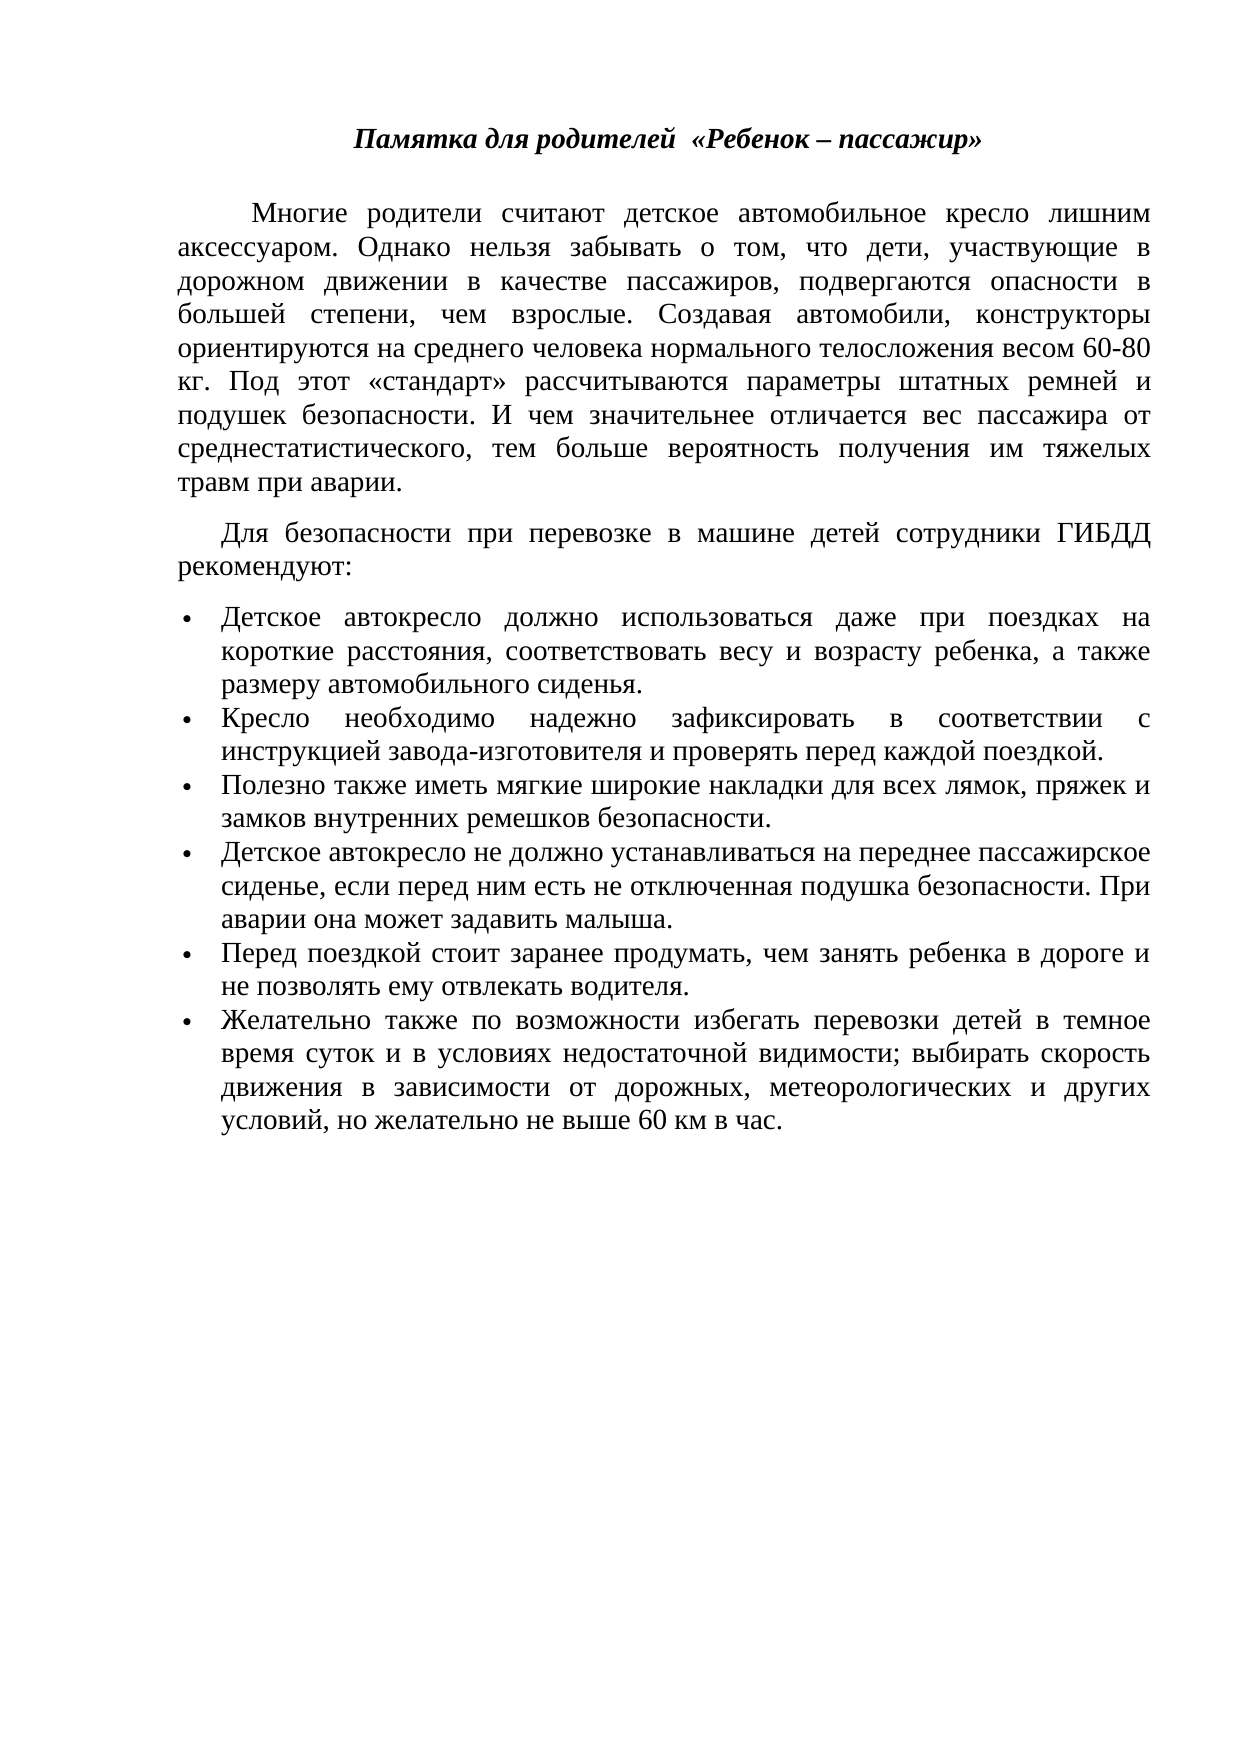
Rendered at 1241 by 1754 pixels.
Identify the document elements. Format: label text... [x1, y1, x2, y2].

text Памятка для родителей «Ребенок – пассажир» [181, 122, 1148, 155]
list Перед поездкой стоит заранее продумать, чем занять ребенка в дороге и не позволять ему отвлекать водителя. [183, 935, 1152, 1002]
text Для безопасности при перевозке в машине детей сотрудники ГИБДД рекомендуют: [177, 515, 1152, 582]
list Желательно также по возможности избегать перевозки детей в темное время суток и в условиях недостаточной видимости; выбирать скорость движения в зависимости от дорожных, метеорологических и других условий, но желательно не выше 60 км в час. [183, 1002, 1152, 1136]
list Кресло необходимо надежно зафиксировать в соответствии с инструкцией завода-изготовителя и проверять перед каждой поездкой. [183, 700, 1152, 767]
text Многие родители считают детское автомобильное кресло лишним аксессуаром. Однако нельзя забывать о том, что дети, участвующие в дорожном движении в качестве пассажиров, подвергаются опасности в большей степени, чем взрослые. Создавая автомобили, конструкторы ориентируются на среднего человека нормального телосложения весом 60-80 кг. Под этот «стандарт» рассчитываются параметры штатных ремней и подушек безопасности. И чем значительнее отличается вес пассажира от среднестатистического, тем больше вероятность получения им тяжелых травм при аварии. [177, 196, 1152, 497]
list Полезно также иметь мягкие широкие накладки для всех лямок, пряжек и замков внутренних ремешков безопасности. [183, 767, 1152, 834]
list Детское автокресло должно использоваться даже при поездках на короткие расстояния, соответствовать весу и возрасту ребенка, а также размеру автомобильного сиденья. [183, 599, 1152, 700]
list Детское автокресло не должно устанавливаться на переднее пассажирское сиденье, если перед ним есть не отключенная подушка безопасности. При аварии она может задавить малыша. [183, 834, 1152, 935]
